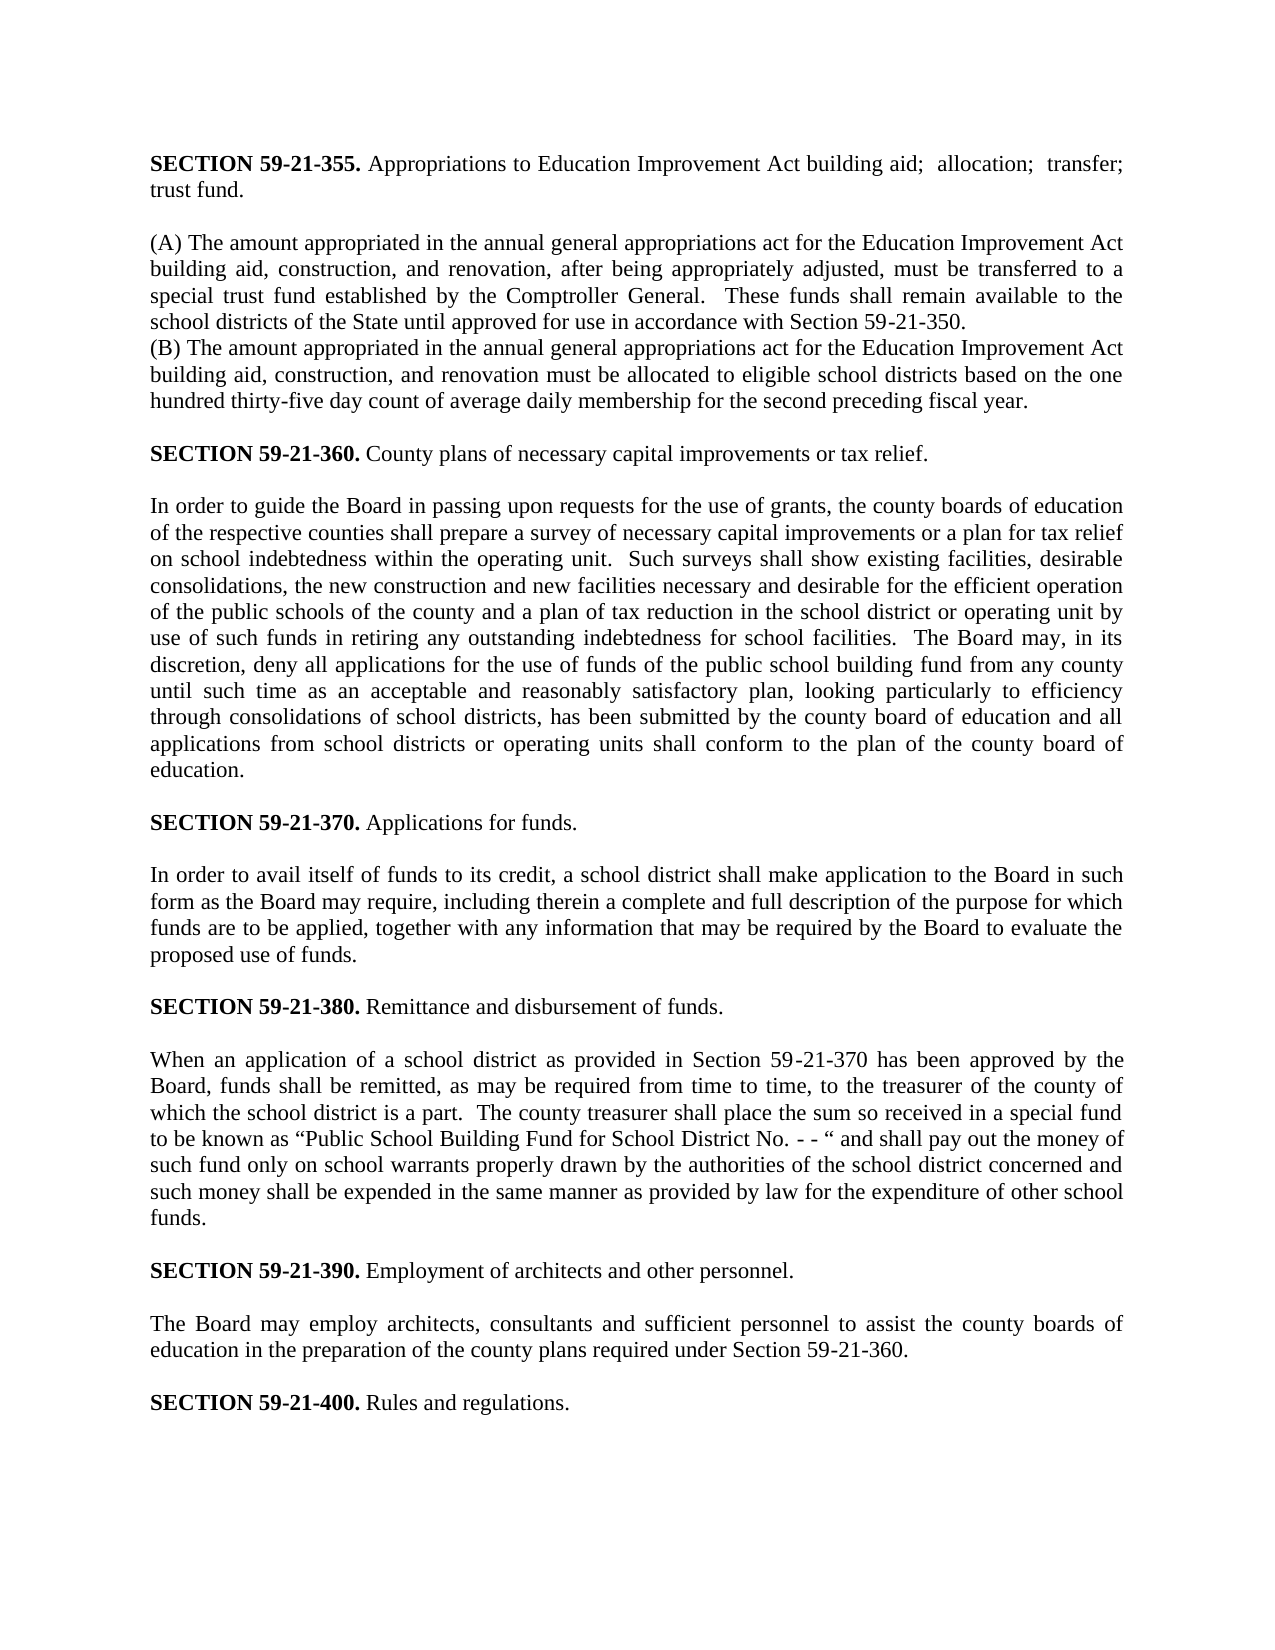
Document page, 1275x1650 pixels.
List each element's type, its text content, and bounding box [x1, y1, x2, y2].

text SECTION 59-21-390. Employment of architects and other personnel. [150, 1257, 1125, 1283]
text (B) The amount appropriated in the annual general appropriations act for the Education Improvement Act building aid, construction, and renovation must be allocated to eligible school districts based on the one hundred thirty-five day count of average daily membership for the second preceding fiscal year. [150, 334, 1125, 413]
text The Board may employ architects, consultants and sufficient personnel to assist the county boards of education in the preparation of the county plans required under Section 59-21-360. [150, 1309, 1125, 1362]
text In order to avail itself of funds to its credit, a school district shall make application to the Board in such form as the Board may require, including therein a complete and full description of the purpose for which funds are to be applied, together with any information that may be required by the Board to evaluate the proposed use of funds. [150, 862, 1125, 967]
text (A) The amount appropriated in the annual general appropriations act for the Education Improvement Act building aid, construction, and renovation, after being appropriately adjusted, must be transferred to a special trust fund established by the Comptroller General. These funds shall remain available to the school districts of the State until approved for use in accordance with Section 59-21-350. [150, 229, 1125, 334]
text SECTION 59-21-380. Remittance and disbursement of funds. [150, 993, 1125, 1020]
text SECTION 59-21-355. Appropriations to Education Improvement Act building aid; allocation; transfer; trust fund. [150, 150, 1125, 203]
text SECTION 59-21-360. County plans of necessary capital improvements or tax relief. [150, 440, 1125, 466]
text When an application of a school district as provided in Section 59-21-370 has been approved by the Board, funds shall be remitted, as may be required from time to time, to the treasurer of the county of which the school district is a part. The county treasurer shall place the sum so received in a special fund to be known as “Public School Building Fund for School District No. - - “ and shall pay out the money of such fund only on school warrants properly drawn by the authorities of the school district concerned and such money shall be expended in the same manner as provided by law for the expenditure of other school funds. [150, 1046, 1125, 1231]
text SECTION 59-21-370. Applications for funds. [150, 809, 1125, 835]
text In order to guide the Board in passing upon requests for the use of grants, the county boards of education of the respective counties shall prepare a survey of necessary capital improvements or a plan for tax relief on school indebtedness within the operating unit. Such surveys shall show existing facilities, desirable consolidations, the new construction and new facilities necessary and desirable for the efficient operation of the public schools of the county and a plan of tax reduction in the school district or operating unit by use of such funds in retiring any outstanding indebtedness for school facilities. The Board may, in its discretion, deny all applications for the use of funds of the public school building fund from any county until such time as an acceptable and reasonably satisfactory plan, looking particularly to efficiency through consolidations of school districts, has been submitted by the county board of education and all applications from school districts or operating units shall conform to the plan of the county board of education. [150, 493, 1125, 782]
text SECTION 59-21-400. Rules and regulations. [150, 1389, 1125, 1415]
